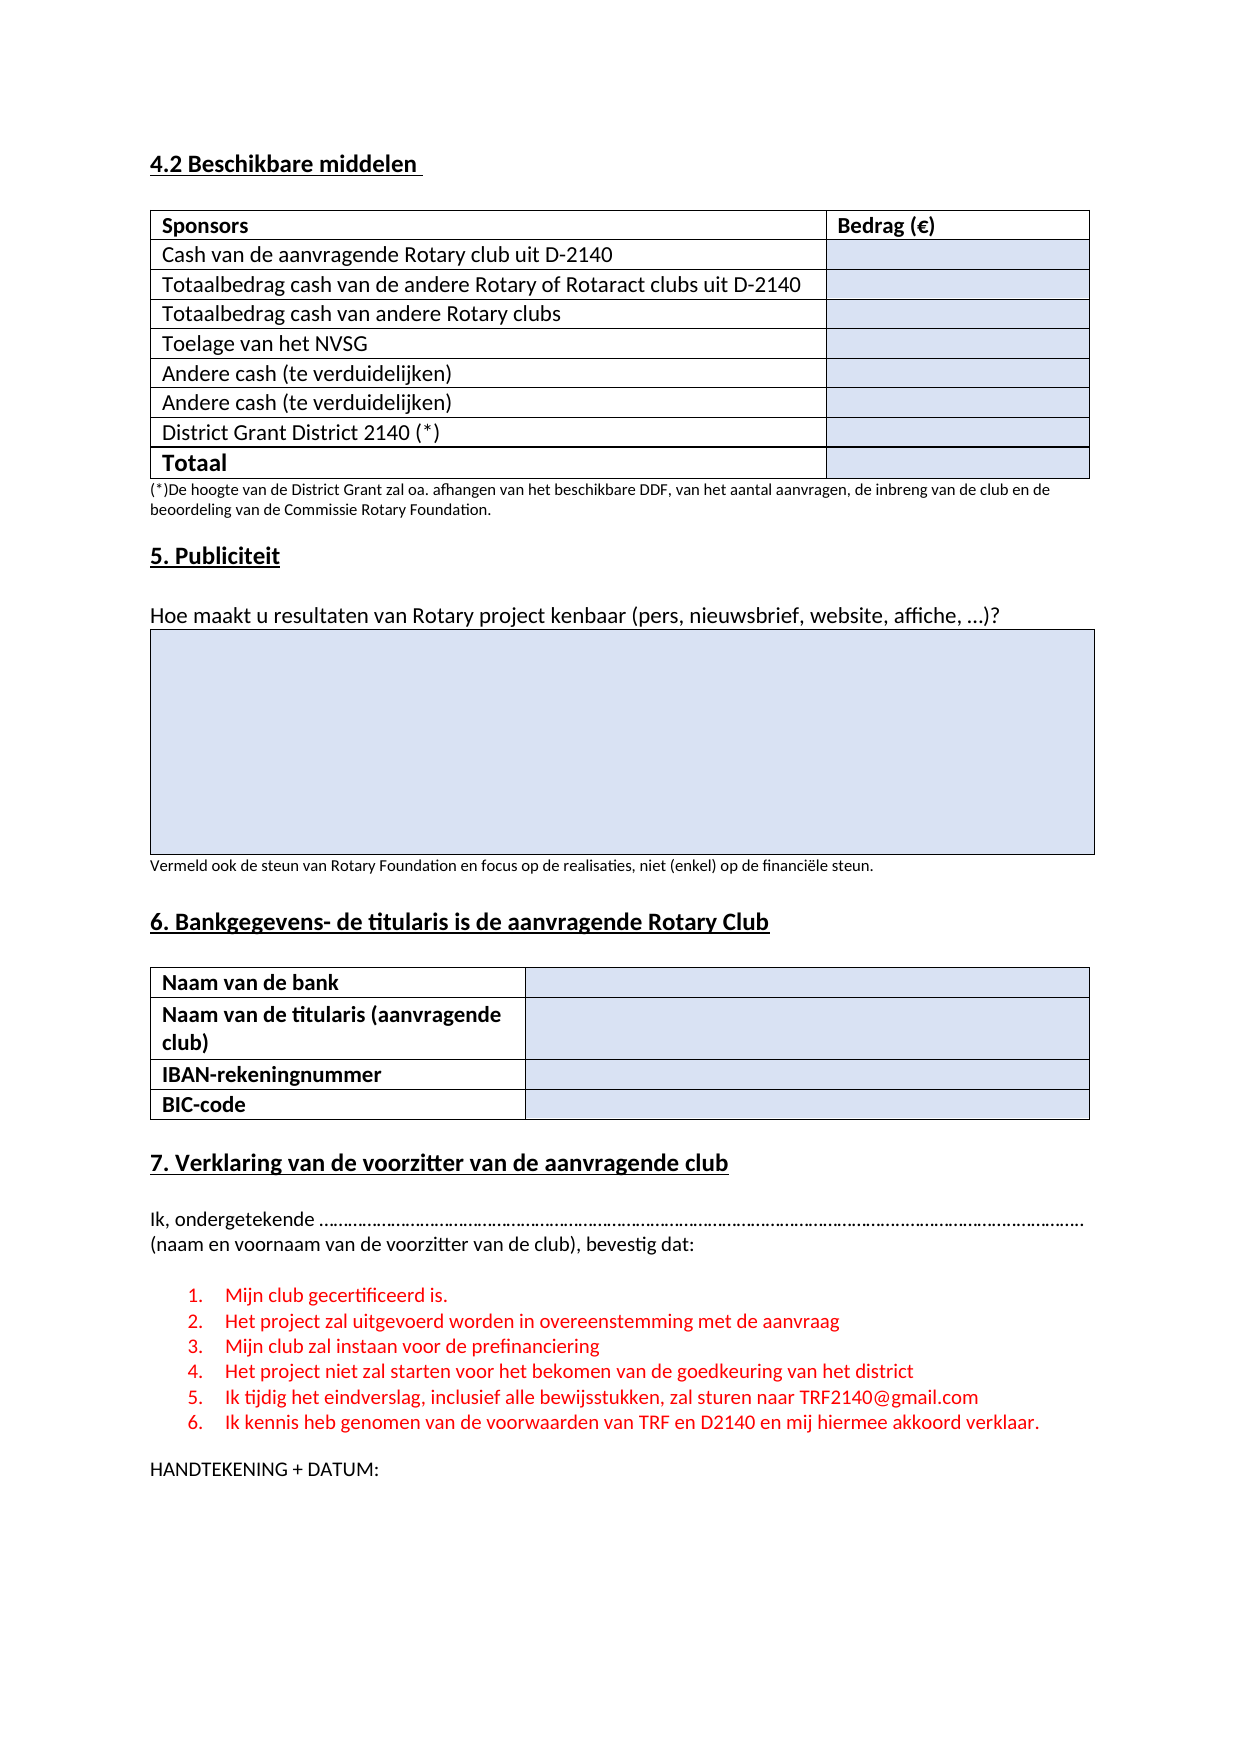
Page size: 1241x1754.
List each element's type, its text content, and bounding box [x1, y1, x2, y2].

text 4.2 Beschikbare middelen [150, 149, 1090, 179]
table_cell IBAN-rekeningnummer [151, 1060, 525, 1089]
table_cell Toelage van het NVSG [151, 329, 826, 358]
table_cell [526, 1060, 1089, 1089]
table_cell [827, 388, 1089, 417]
table_cell [526, 998, 1089, 1059]
list Mijn club gecertificeerd is. [187, 1282, 1090, 1308]
table_cell Andere cash (te verduidelijken) [151, 359, 826, 387]
list Mijn club zal instaan voor de prefinanciering [187, 1333, 1090, 1359]
list Het project zal uitgevoerd worden in overeenstemming met de aanvraag [187, 1308, 1090, 1333]
table_header [151, 630, 1094, 854]
text 7. Verklaring van de voorzitter van de aanvragende club [150, 1148, 1090, 1178]
table_cell [827, 418, 1089, 446]
table_header Sponsors [151, 211, 826, 239]
table_cell [827, 329, 1089, 358]
list Ik kennis heb genomen van de voorwaarden van TRF en D2140 en mij hiermee akkoord verklaar. [187, 1409, 1090, 1435]
table_cell [827, 300, 1089, 328]
table_cell [827, 448, 1089, 478]
text Vermeld ook de steun van Rotary Foundation en focus op de realisaties, niet (enkel) op de financiële steun. [150, 855, 1090, 876]
text Ik, ondergetekende …………………………………………………………………………………………………………..…………………..………….. (naam en voornaam van de voorzitter van de club), bevestig dat: [150, 1206, 1090, 1257]
table_cell [526, 1090, 1089, 1118]
text Hoe maakt u resultaten van Rotary project kenbaar (pers, nieuwsbrief, website, affiche, …)? [150, 601, 1090, 629]
list Het project niet zal starten voor het bekomen van de goedkeuring van het district [187, 1359, 1090, 1384]
text 6. Bankgegevens- de titularis is de aanvragende Rotary Club [150, 906, 1090, 937]
table_cell Totaalbedrag cash van de andere Rotary of Rotaract clubs uit D-2140 [151, 270, 826, 298]
table_header [526, 968, 1089, 997]
text 5. Publiciteit [150, 540, 1090, 570]
table_header Naam van de bank [151, 968, 525, 997]
list Ik tijdig het eindverslag, inclusief alle bewijsstukken, zal sturen naar TRF2140@gmail.com [187, 1384, 1090, 1409]
table_cell BIC-code [151, 1090, 525, 1118]
table_cell District Grant District 2140 (*) [151, 418, 826, 446]
text (*)De hoogte van de District Grant zal oa. afhangen van het beschikbare DDF, van het aantal aanvragen, de inbreng van de club en de beoordeling van de Commissie Rotary Foundation. [150, 479, 1090, 519]
table_cell Naam van de titularis (aanvragende club) [151, 998, 525, 1059]
table_cell [827, 359, 1089, 387]
table_header Bedrag (€) [827, 211, 1089, 239]
table_cell Andere cash (te verduidelijken) [151, 388, 826, 417]
table_cell Cash van de aanvragende Rotary club uit D-2140 [151, 240, 826, 269]
table_cell Totaal [151, 448, 826, 478]
table_cell [827, 270, 1089, 298]
table_cell Totaalbedrag cash van andere Rotary clubs [151, 300, 826, 328]
table_cell [827, 240, 1089, 269]
text HANDTEKENING + DATUM: [150, 1456, 1090, 1481]
